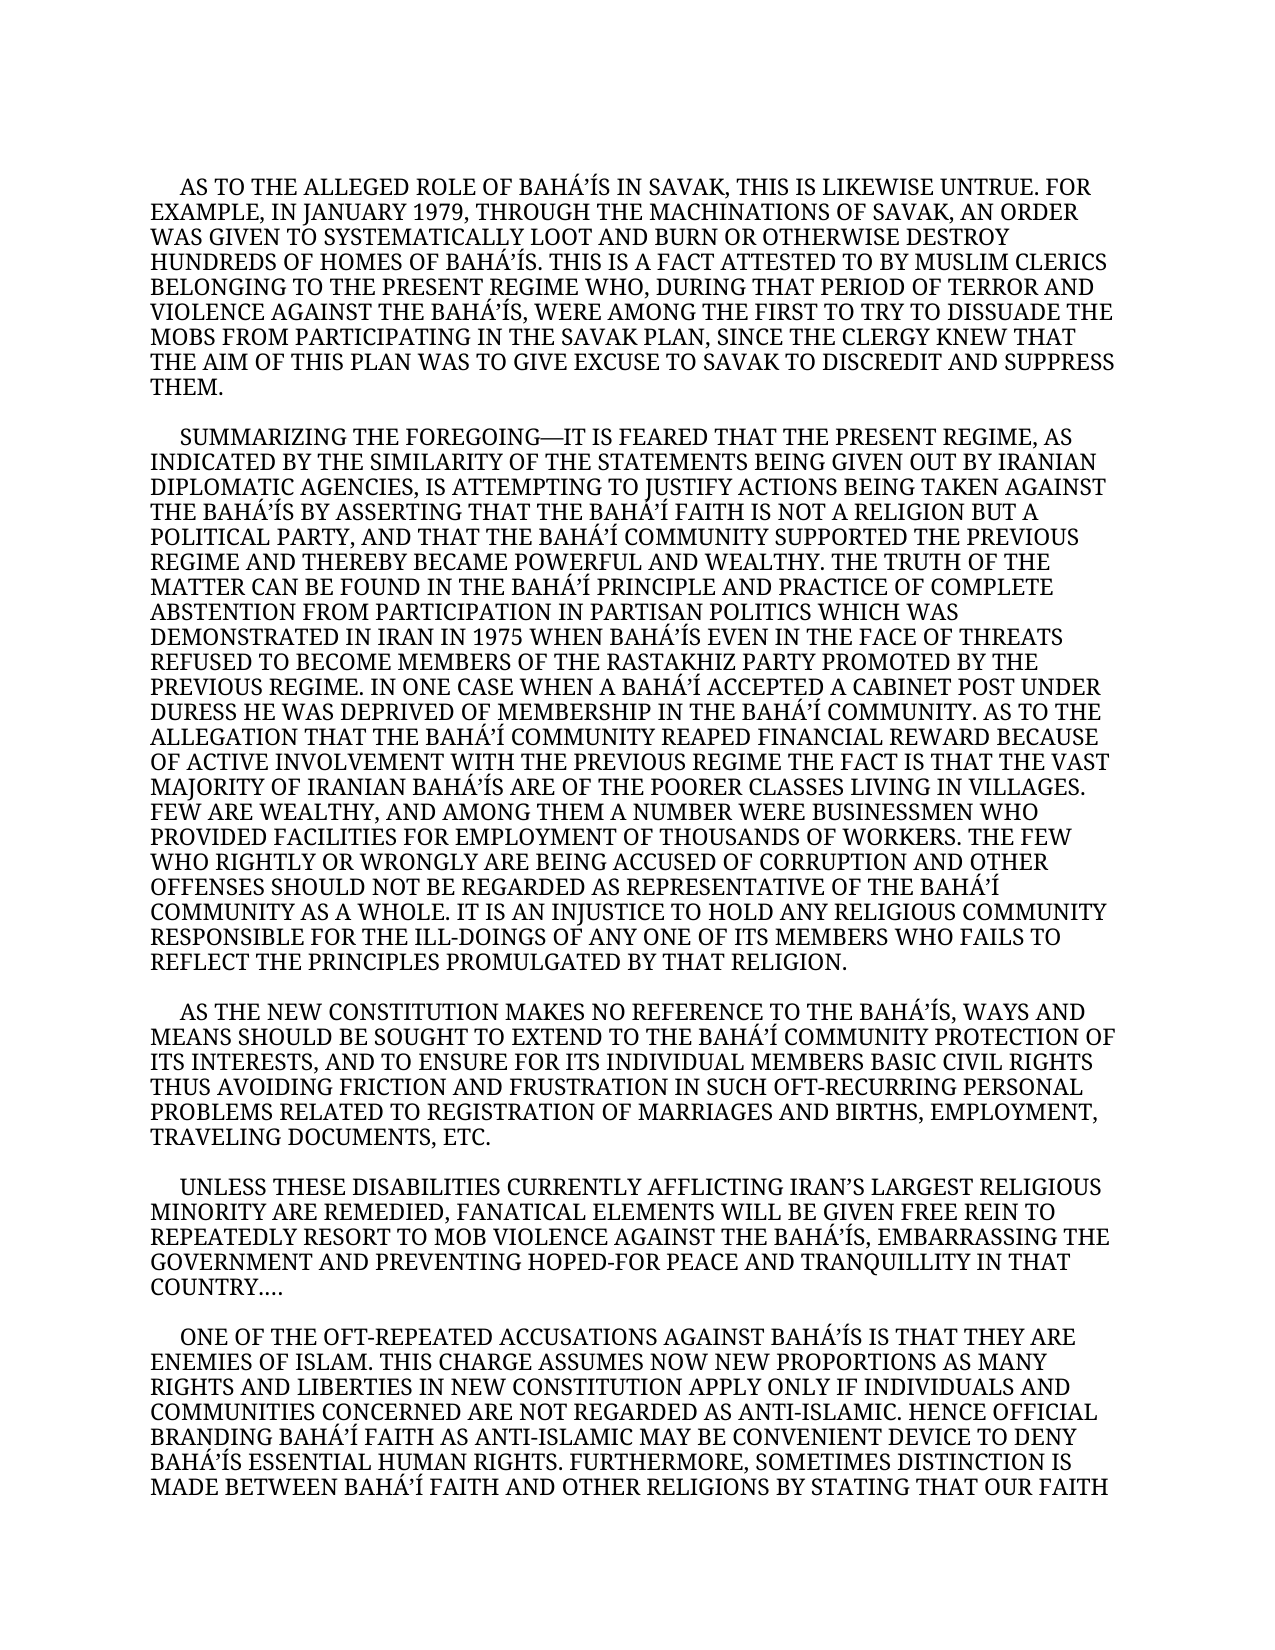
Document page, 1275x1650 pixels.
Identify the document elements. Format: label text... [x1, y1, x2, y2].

text AS THE NEW CONSTITUTION MAKES NO REFERENCE TO THE BAHÁ’ÍS, WAYS AND MEANS SHOULD BE SOUGHT TO EXTEND TO THE BAHÁ’Í COMMUNITY PROTECTION OF ITS INTERESTS, AND TO ENSURE FOR ITS INDIVIDUAL MEMBERS BASIC CIVIL RIGHTS THUS AVOIDING FRICTION AND FRUSTRATION IN SUCH OFT-RECURRING PERSONAL PROBLEMS RELATED TO REGISTRATION OF MARRIAGES AND BIRTHS, EMPLOYMENT, TRAVELING DOCUMENTS, ETC. [150, 1000, 1125, 1150]
text UNLESS THESE DISABILITIES CURRENTLY AFFLICTING IRAN’S LARGEST RELIGIOUS MINORITY ARE REMEDIED, FANATICAL ELEMENTS WILL BE GIVEN FREE REIN TO REPEATEDLY RESORT TO MOB VIOLENCE AGAINST THE BAHÁ’ÍS, EMBARRASSING THE GOVERNMENT AND PREVENTING HOPED-FOR PEACE AND TRANQUILLITY IN THAT COUNTRY.… [150, 1175, 1125, 1300]
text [150, 1325, 1125, 1500]
text SUMMARIZING THE FOREGOING—IT IS FEARED THAT THE PRESENT REGIME, AS INDICATED BY THE SIMILARITY OF THE STATEMENTS BEING GIVEN OUT BY IRANIAN DIPLOMATIC AGENCIES, IS ATTEMPTING TO JUSTIFY ACTIONS BEING TAKEN AGAINST THE BAHÁ’ÍS BY ASSERTING THAT THE BAHÁ’Í FAITH IS NOT A RELIGION BUT A POLITICAL PARTY, AND THAT THE BAHÁ’Í COMMUNITY SUPPORTED THE PREVIOUS REGIME AND THEREBY BECAME POWERFUL AND WEALTHY. THE TRUTH OF THE MATTER CAN BE FOUND IN THE BAHÁ’Í PRINCIPLE AND PRACTICE OF COMPLETE ABSTENTION FROM PARTICIPATION IN PARTISAN POLITICS WHICH WAS DEMONSTRATED IN IRAN IN 1975 WHEN BAHÁ’ÍS EVEN IN THE FACE OF THREATS REFUSED TO BECOME MEMBERS OF THE RASTAKHIZ PARTY PROMOTED BY THE PREVIOUS REGIME. IN ONE CASE WHEN A BAHÁ’Í ACCEPTED A CABINET POST UNDER DURESS HE WAS DEPRIVED OF MEMBERSHIP IN THE BAHÁ’Í COMMUNITY. AS TO THE ALLEGATION THAT THE BAHÁ’Í COMMUNITY REAPED FINANCIAL REWARD BECAUSE OF ACTIVE INVOLVEMENT WITH THE PREVIOUS REGIME THE FACT IS THAT THE VAST MAJORITY OF IRANIAN BAHÁ’ÍS ARE OF THE POORER CLASSES LIVING IN VILLAGES. FEW ARE WEALTHY, AND AMONG THEM A NUMBER WERE BUSINESSMEN WHO PROVIDED FACILITIES FOR EMPLOYMENT OF THOUSANDS OF WORKERS. THE FEW WHO RIGHTLY OR WRONGLY ARE BEING ACCUSED OF CORRUPTION AND OTHER OFFENSES SHOULD NOT BE REGARDED AS REPRESENTATIVE OF THE BAHÁ’Í COMMUNITY AS A WHOLE. IT IS AN INJUSTICE TO HOLD ANY RELIGIOUS COMMUNITY RESPONSIBLE FOR THE ILL-DOINGS OF ANY ONE OF ITS MEMBERS WHO FAILS TO REFLECT THE PRINCIPLES PROMULGATED BY THAT RELIGION. [150, 425, 1125, 975]
text AS TO THE ALLEGED ROLE OF BAHÁ’ÍS IN SAVAK, THIS IS LIKEWISE UNTRUE. FOR EXAMPLE, IN JANUARY 1979, THROUGH THE MACHINATIONS OF SAVAK, AN ORDER WAS GIVEN TO SYSTEMATICALLY LOOT AND BURN OR OTHERWISE DESTROY HUNDREDS OF HOMES OF BAHÁ’ÍS. THIS IS A FACT ATTESTED TO BY MUSLIM CLERICS BELONGING TO THE PRESENT REGIME WHO, DURING THAT PERIOD OF TERROR AND VIOLENCE AGAINST THE BAHÁ’ÍS, WERE AMONG THE FIRST TO TRY TO DISSUADE THE MOBS FROM PARTICIPATING IN THE SAVAK PLAN, SINCE THE CLERGY KNEW THAT THE AIM OF THIS PLAN WAS TO GIVE EXCUSE TO SAVAK TO DISCREDIT AND SUPPRESS THEM. [150, 175, 1125, 400]
